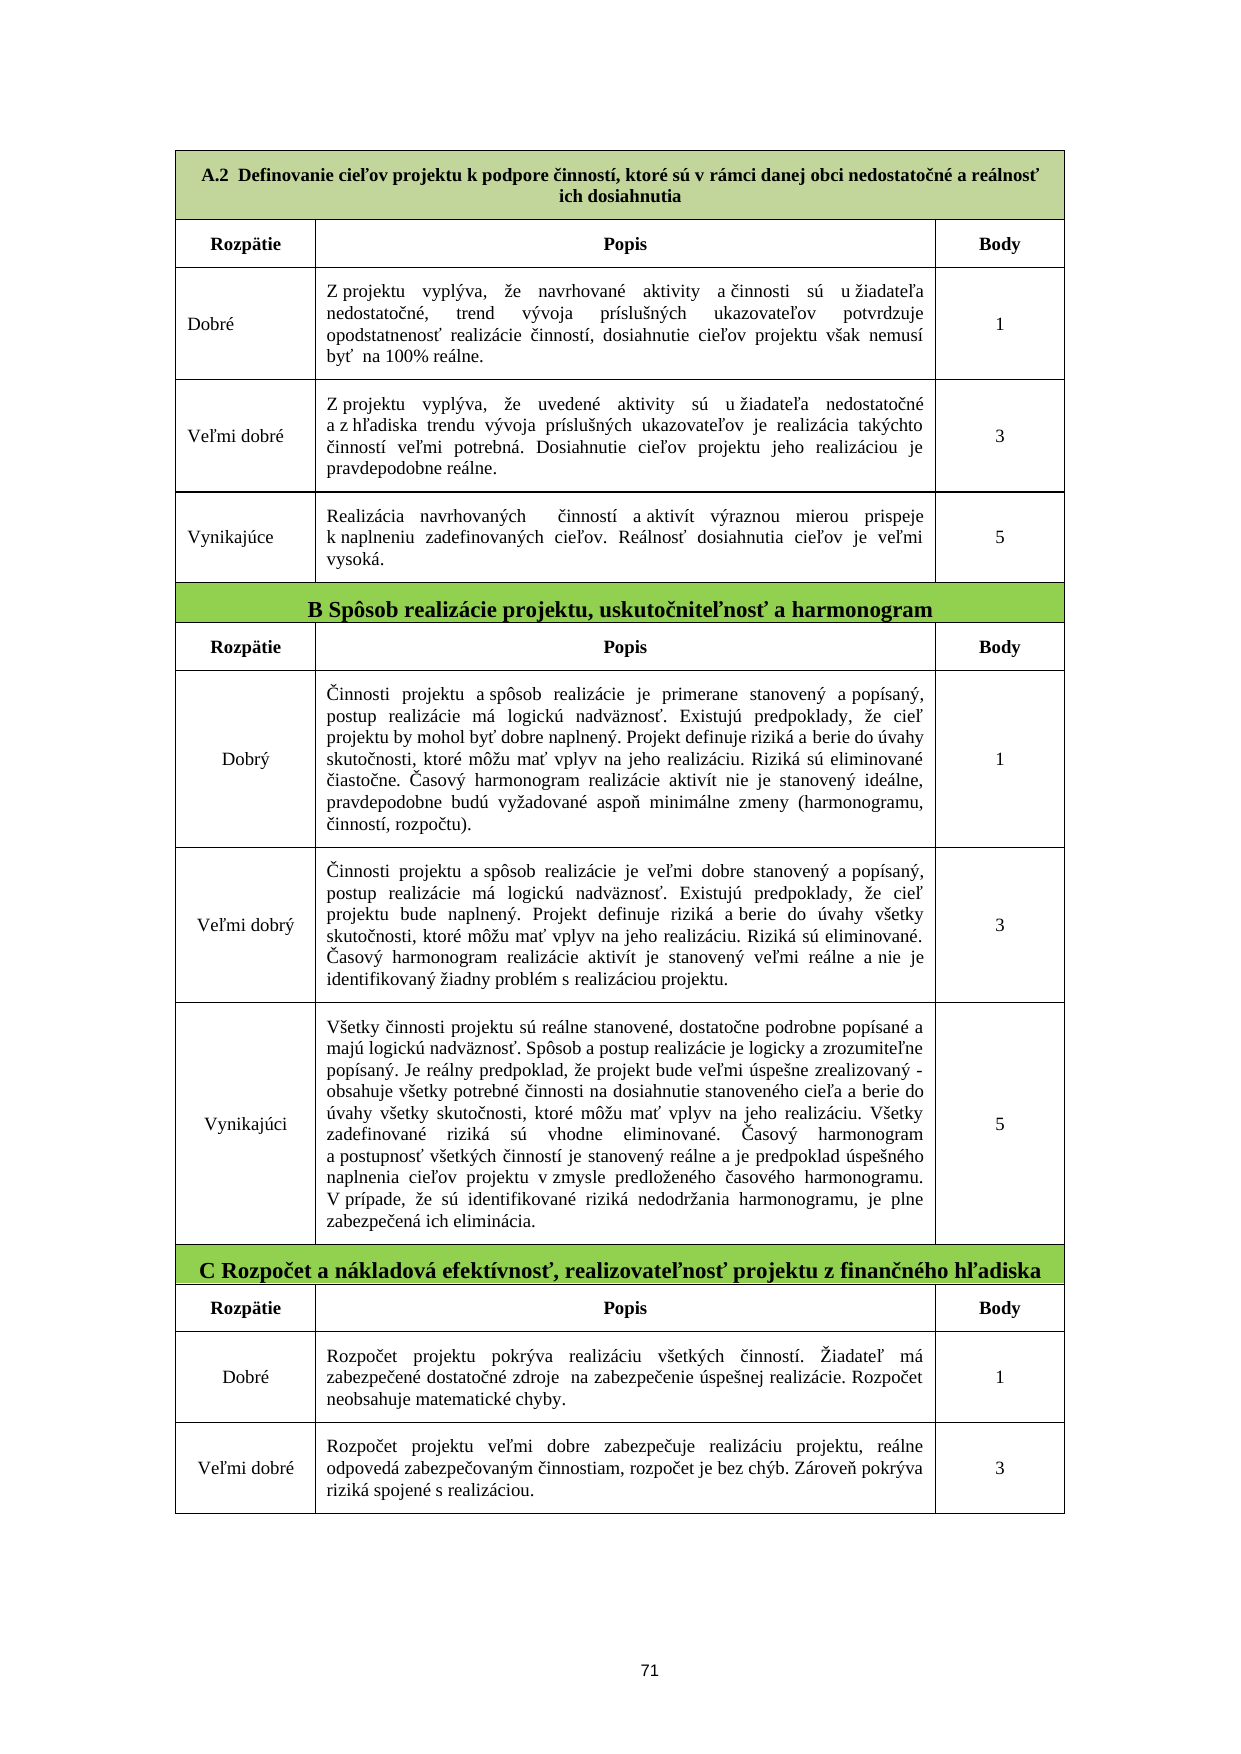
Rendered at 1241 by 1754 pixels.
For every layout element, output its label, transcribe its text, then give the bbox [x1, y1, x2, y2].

table_cell Veľmi dobré [176, 380, 315, 491]
table_cell Vynikajúce [176, 493, 315, 582]
table_cell Všetky činnosti projektu sú reálne stanovené, dostatočne podrobne popísané a majú logickú nadväznosť. Spôsob a postup realizácie je logicky a zrozumiteľne popísaný. Je reálny predpoklad, že projekt bude veľmi úspešne zrealizovaný - obsahuje všetky potrebné činnosti na dosiahnutie stanoveného cieľa a berie do úvahy všetky skutočnosti, ktoré môžu mať vplyv na jeho realizáciu. Všetky zadefinované riziká sú vhodne eliminované. Časový harmonogram a postupnosť všetkých činností je stanovený reálne a je predpoklad úspešného naplnenia cieľov projektu v zmysle predloženého časového harmonogramu. V prípade, že sú identifikované riziká nedodržania harmonogramu, je plne zabezpečená ich eliminácia. [316, 1003, 935, 1244]
table_cell Popis [316, 1285, 935, 1331]
table_cell Dobré [176, 268, 315, 379]
table_cell Popis [316, 220, 935, 267]
table_cell Popis [316, 623, 935, 669]
table_cell C Rozpočet a nákladová efektívnosť, realizovateľnosť projektu z finančného hľadiska [176, 1245, 1064, 1283]
table_cell Dobré [176, 1332, 315, 1422]
table_cell Činnosti projektu a spôsob realizácie je veľmi dobre stanovený a popísaný, postup realizácie má logickú nadväznosť. Existujú predpoklady, že cieľ projektu bude naplnený. Projekt definuje riziká a berie do úvahy všetky skutočnosti, ktoré môžu mať vplyv na jeho realizáciu. Riziká sú eliminované. Časový harmonogram realizácie aktivít je stanovený veľmi reálne a nie je identifikovaný žiadny problém s realizáciou projektu. [316, 848, 935, 1002]
table_cell Veľmi dobré [176, 1423, 315, 1513]
table_cell Veľmi dobrý [176, 848, 315, 1002]
table_cell Rozpočet projektu pokrýva realizáciu všetkých činností. Žiadateľ má zabezpečené dostatočné zdroje na zabezpečenie úspešnej realizácie. Rozpočet neobsahuje matematické chyby. [316, 1332, 935, 1422]
table_cell 1 [936, 268, 1064, 379]
table_cell Body [936, 1285, 1064, 1331]
table_cell Vynikajúci [176, 1003, 315, 1244]
table_cell Činnosti projektu a spôsob realizácie je primerane stanovený a popísaný, postup realizácie má logickú nadväznosť. Existujú predpoklady, že cieľ projektu by mohol byť dobre naplnený. Projekt definuje riziká a berie do úvahy skutočnosti, ktoré môžu mať vplyv na jeho realizáciu. Riziká sú eliminované čiastočne. Časový harmonogram realizácie aktivít nie je stanovený ideálne, pravdepodobne budú vyžadované aspoň minimálne zmeny (harmonogramu, činností, rozpočtu). [316, 671, 935, 847]
table_cell Body [936, 220, 1064, 267]
table_cell Rozpočet projektu veľmi dobre zabezpečuje realizáciu projektu, reálne odpovedá zabezpečovaným činnostiam, rozpočet je bez chýb. Zároveň pokrýva riziká spojené s realizáciou. [316, 1423, 935, 1513]
table_cell Rozpätie [176, 220, 315, 267]
table_cell A.2 Definovanie cieľov projektu k podpore činností, ktoré sú v rámci danej obci nedostatočné a reálnosť ich dosiahnutia [176, 151, 1064, 219]
table_cell 1 [936, 1332, 1064, 1422]
table_cell 3 [936, 848, 1064, 1002]
table_cell B Spôsob realizácie projektu, uskutočniteľnosť a harmonogram [176, 583, 1064, 622]
table_cell 1 [936, 671, 1064, 847]
table_cell 5 [936, 1003, 1064, 1244]
table_cell 5 [936, 493, 1064, 582]
table_cell 3 [936, 380, 1064, 491]
table_cell Z projektu vyplýva, že navrhované aktivity a činnosti sú u žiadateľa nedostatočné, trend vývoja príslušných ukazovateľov potvrdzuje opodstatnenosť realizácie činností, dosiahnutie cieľov projektu však nemusí byť na 100% reálne. [316, 268, 935, 379]
table_cell Realizácia navrhovaných činností a aktivít výraznou mierou prispeje k naplneniu zadefinovaných cieľov. Reálnosť dosiahnutia cieľov je veľmi vysoká. [316, 493, 935, 582]
table_cell Rozpätie [176, 1285, 315, 1331]
table_cell Body [936, 623, 1064, 669]
table_cell Rozpätie [176, 623, 315, 669]
table_cell 3 [936, 1423, 1064, 1513]
table_cell Z projektu vyplýva, že uvedené aktivity sú u žiadateľa nedostatočné a z hľadiska trendu vývoja príslušných ukazovateľov je realizácia takýchto činností veľmi potrebná. Dosiahnutie cieľov projektu jeho realizáciou je pravdepodobne reálne. [316, 380, 935, 491]
table_cell Dobrý [176, 671, 315, 847]
